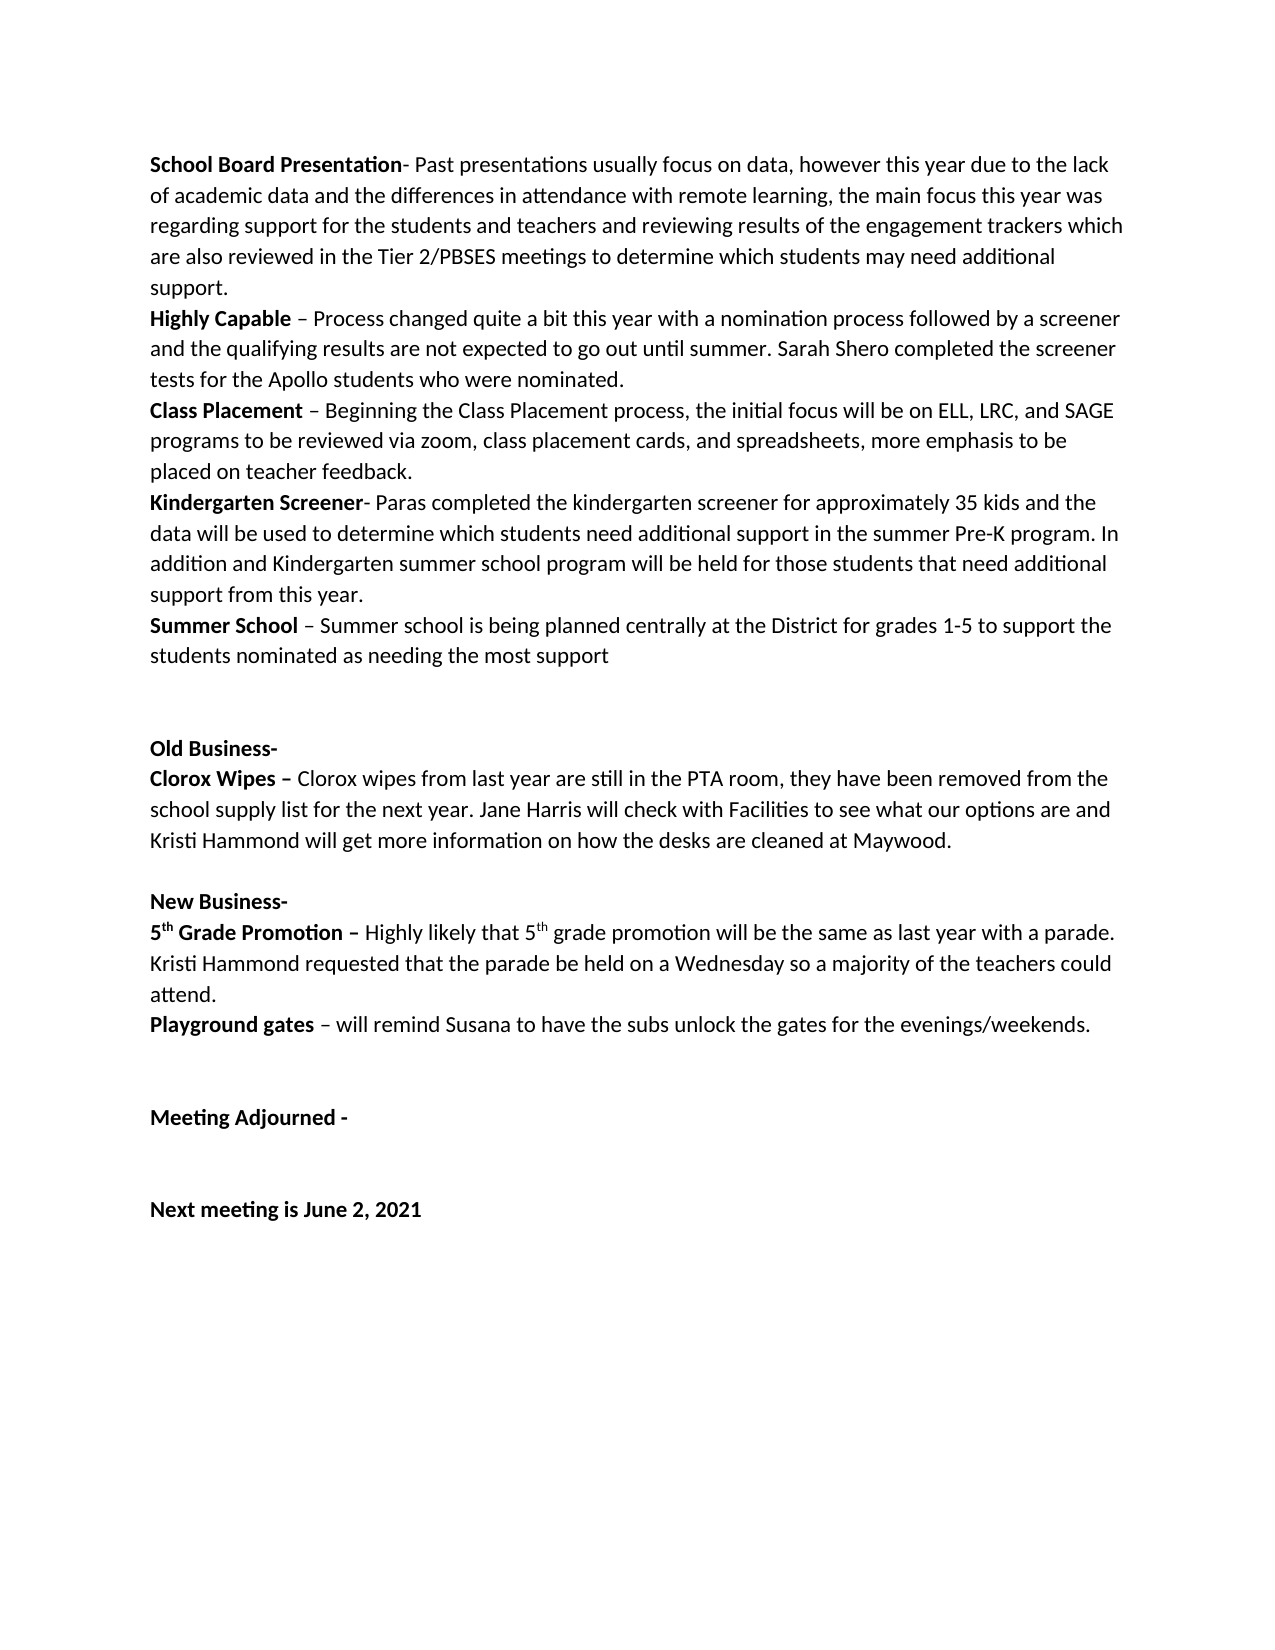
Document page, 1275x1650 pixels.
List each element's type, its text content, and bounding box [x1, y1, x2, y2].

text Next meeting is June 2, 2021 [150, 1195, 1125, 1223]
text Highly Capable – Process changed quite a bit this year with a nomination process followed by a screener and the qualifying results are not expected to go out until summer. Sarah Shero completed the screener tests for the Apollo students who were nominated. [150, 304, 1125, 393]
text Clorox Wipes – Clorox wipes from last year are still in the PTA room, they have been removed from the school supply list for the next year. Jane Harris will check with Facilities to see what our options are and Kristi Hammond will get more information on how the desks are cleaned at Maywood. [150, 764, 1125, 854]
text 5th Grade Promotion – Highly likely that 5th grade promotion will be the same as last year with a parade. Kristi Hammond requested that the parade be held on a Wednesday so a majority of the teachers could attend. [150, 918, 1125, 1008]
text School Board Presentation- Past presentations usually focus on data, however this year due to the lack of academic data and the differences in attendance with remote learning, the main focus this year was regarding support for the students and teachers and reviewing results of the engagement trackers which are also reviewed in the Tier 2/PBSES meetings to determine which students may need additional support. [150, 150, 1125, 301]
text Kindergarten Screener- Paras completed the kindergarten screener for approximately 35 kids and the data will be used to determine which students need additional support in the summer Pre-K program. In addition and Kindergarten summer school program will be held for those students that need additional support from this year. [150, 488, 1125, 608]
text Old Business- [150, 734, 1125, 762]
text New Business- [150, 887, 1125, 916]
text Class Placement – Beginning the Class Placement process, the initial focus will be on ELL, LRC, and SAGE programs to be reviewed via zoom, class placement cards, and spreadsheets, more emphasis to be placed on teacher feedback. [150, 396, 1125, 485]
text Playground gates – will remind Susana to have the subs unlock the gates for the evenings/weekends. [150, 1010, 1125, 1038]
text Meeting Adjourned - [150, 1103, 1125, 1131]
text Summer School – Summer school is being planned centrally at the District for grades 1-5 to support the students nominated as needing the most support [150, 611, 1125, 670]
